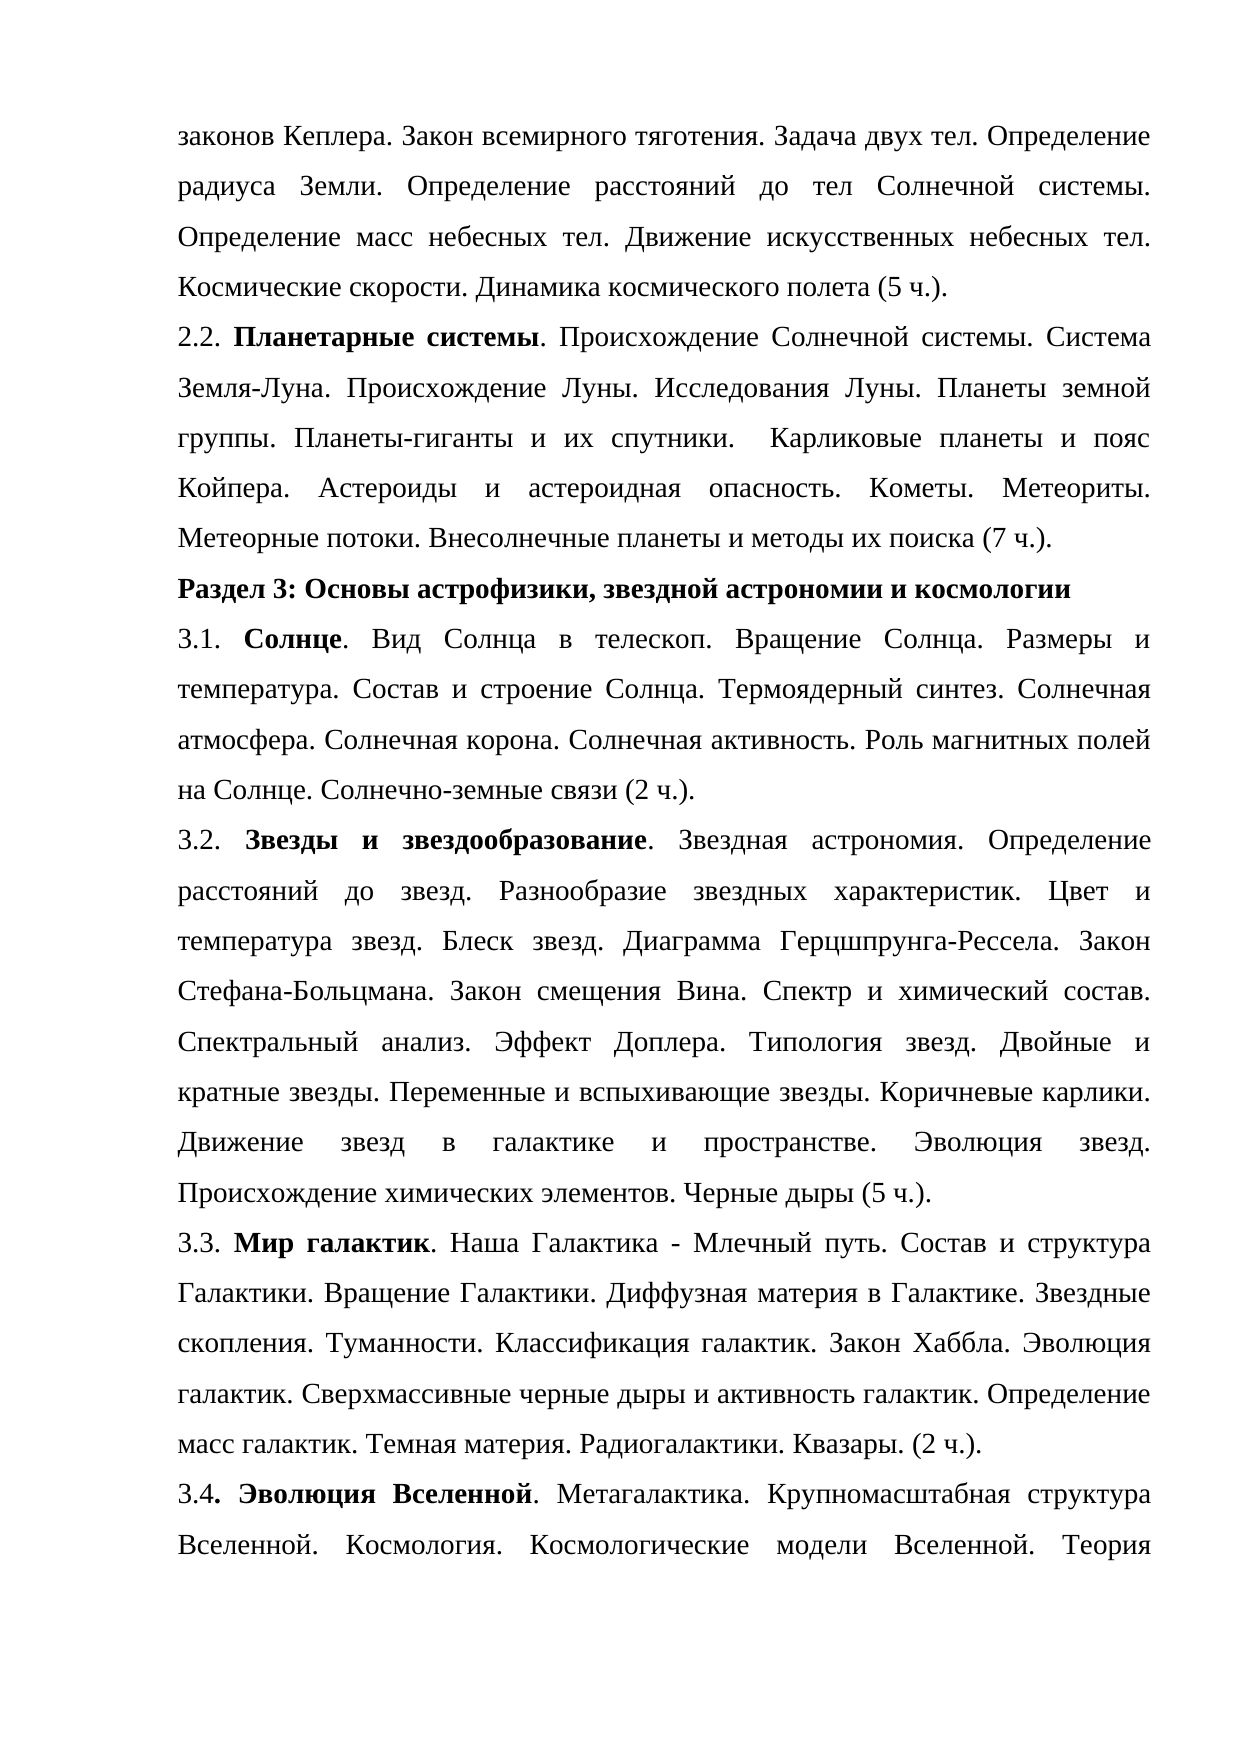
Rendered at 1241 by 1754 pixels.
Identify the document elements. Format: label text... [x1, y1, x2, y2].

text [177, 118, 1152, 303]
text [177, 1477, 1152, 1560]
text 2.2. Планетарные системы. Происхождение Солнечной системы. Система Земля-Луна. Происхождение Луны. Исследования Луны. Планеты земной группы. Планеты-гиганты и их спутники. Карликовые планеты и пояс Койпера. Астероиды и астероидная опасность. Кометы. Метеориты. Метеорные потоки. Внесолнечные планеты и методы их поиска (7 ч.). [177, 319, 1152, 554]
text 3.2. Звезды и звездообразование. Звездная астрономия. Определение расстояний до звезд. Разнообразие звездных характеристик. Цвет и температура звезд. Блеск звезд. Диаграмма Герцшпрунга-Рессела. Закон Стефана-Больцмана. Закон смещения Вина. Спектр и химический состав. Спектральный анализ. Эффект Доплера. Типология звезд. Двойные и кратные звезды. Переменные и вспыхивающие звезды. Коричневые карлики. Движение звезд в галактике и пространстве. Эволюция звезд. Происхождение химических элементов. Черные дыры (5 ч.). [177, 822, 1152, 1208]
text Раздел 3: Основы астрофизики, звездной астрономии и космологии [177, 571, 1152, 604]
text 3.1. Солнце. Вид Солнца в телескоп. Вращение Солнца. Размеры и температура. Состав и строение Солнца. Термоядерный синтез. Солнечная атмосфера. Солнечная корона. Солнечная активность. Роль магнитных полей на Солнце. Солнечно-земные связи (2 ч.). [177, 621, 1152, 806]
text 3.3. Мир галактик. Наша Галактика - Млечный путь. Состав и структура Галактики. Вращение Галактики. Диффузная материя в Галактике. Звездные скопления. Туманности. Классификация галактик. Закон Хаббла. Эволюция галактик. Сверхмассивные черные дыры и активность галактик. Определение масс галактик. Темная материя. Радиогалактики. Квазары. (2 ч.). [177, 1225, 1152, 1460]
